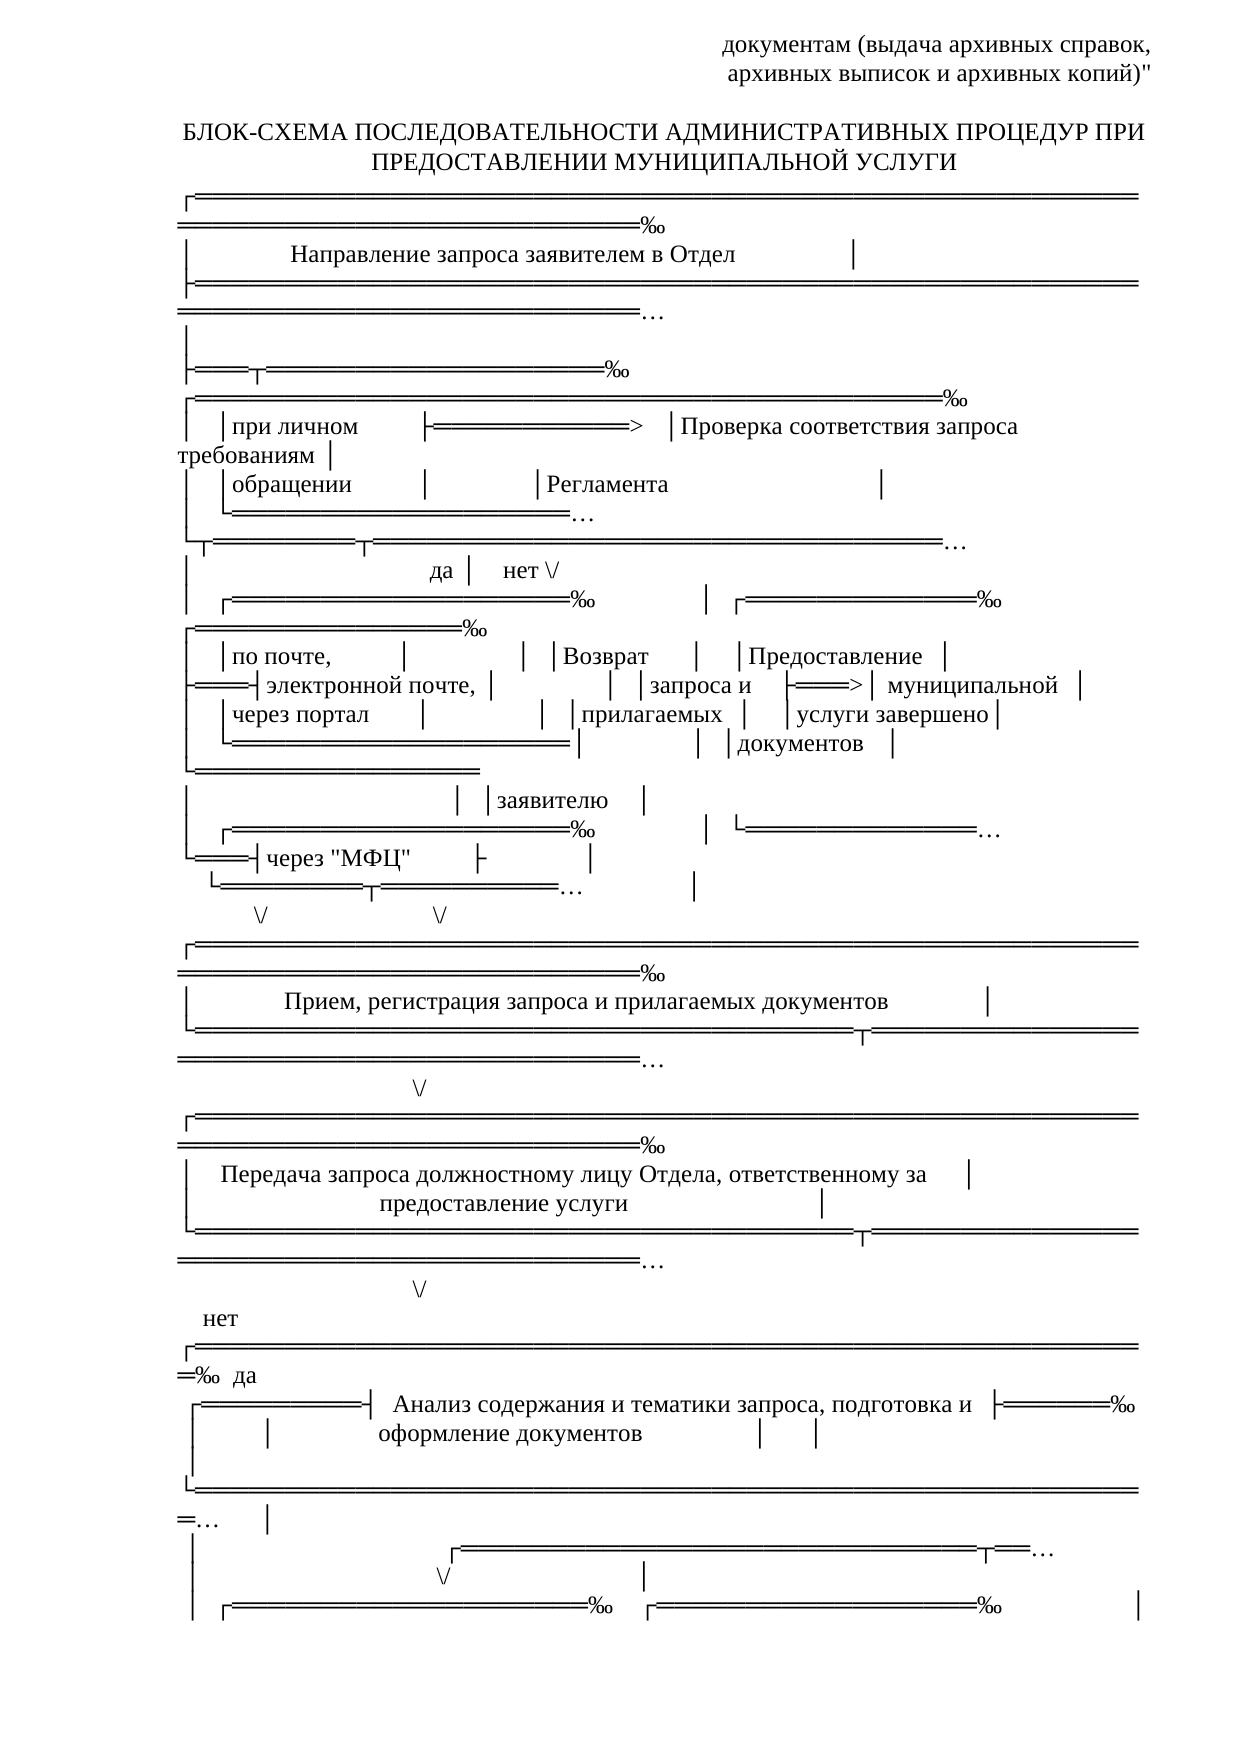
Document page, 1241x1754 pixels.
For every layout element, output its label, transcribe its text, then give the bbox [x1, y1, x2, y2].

text \/ [177, 1073, 1152, 1101]
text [177, 29, 1152, 87]
text ┌═══════════════════════════════════════════════════════════════════════════════‰ │ Прием, регистрация запроса и прилагаемых документов │ └═════════════════════════════════════┬═════════════════════════════════════════… [177, 929, 1152, 1073]
text \/ нет ┌══════════════════════════════════════════════════════‰ да [177, 1274, 1152, 1389]
text ┌═══════════════════════════════════════════════════════════════════════════════‰ │ Направление запроса заявителем в Отдел │ ├═══════════════════════════════════════════════════════════════════════════════… │ ├═══┬═══════════════════‰ ┌══════════════════════════════════════════‰ │ │при личном ├═══════════> │Проверка соответствия запроса требованиям │ │ │обращении │ │Регламента │ │ └═══════════════════… └┬════════┬════════════════════════════════… │ да │ нет \/ │ ┌═══════════════════‰ │ ┌═════════════‰ ┌═══════════════‰ │ │по почте, │ │ │Возврат │ │Предоставление │ ├═══┤электронной почте, │ │ │запроса и ├═══>│ муниципальной │ │ │через портал │ │ │прилагаемых │ │услуги завершено│ │ └═══════════════════│ │ │документов │ └════════════════ │ │ │заявителю │ │ ┌═══════════════════‰ │ └═════════════… └═══┤через "МФЦ" ├ │ └════════┬══════════… │ [177, 181, 1152, 900]
text БЛОК-СХЕМА ПОСЛЕДОВАТЕЛЬНОСТИ АДМИНИСТРАТИВНЫХ ПРОЦЕДУР ПРИ ПРЕДОСТАВЛЕНИИ МУНИЦИПАЛЬНОЙ УСЛУГИ [177, 116, 1152, 176]
text \/ \/ [177, 900, 1152, 929]
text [177, 1389, 1152, 1619]
text ┌═══════════════════════════════════════════════════════════════════════════════‰ │ Передача запроса должностному лицу Отдела, ответственному за │ │ предоставление услуги │ └═════════════════════════════════════┬═════════════════════════════════════════… [177, 1101, 1152, 1274]
